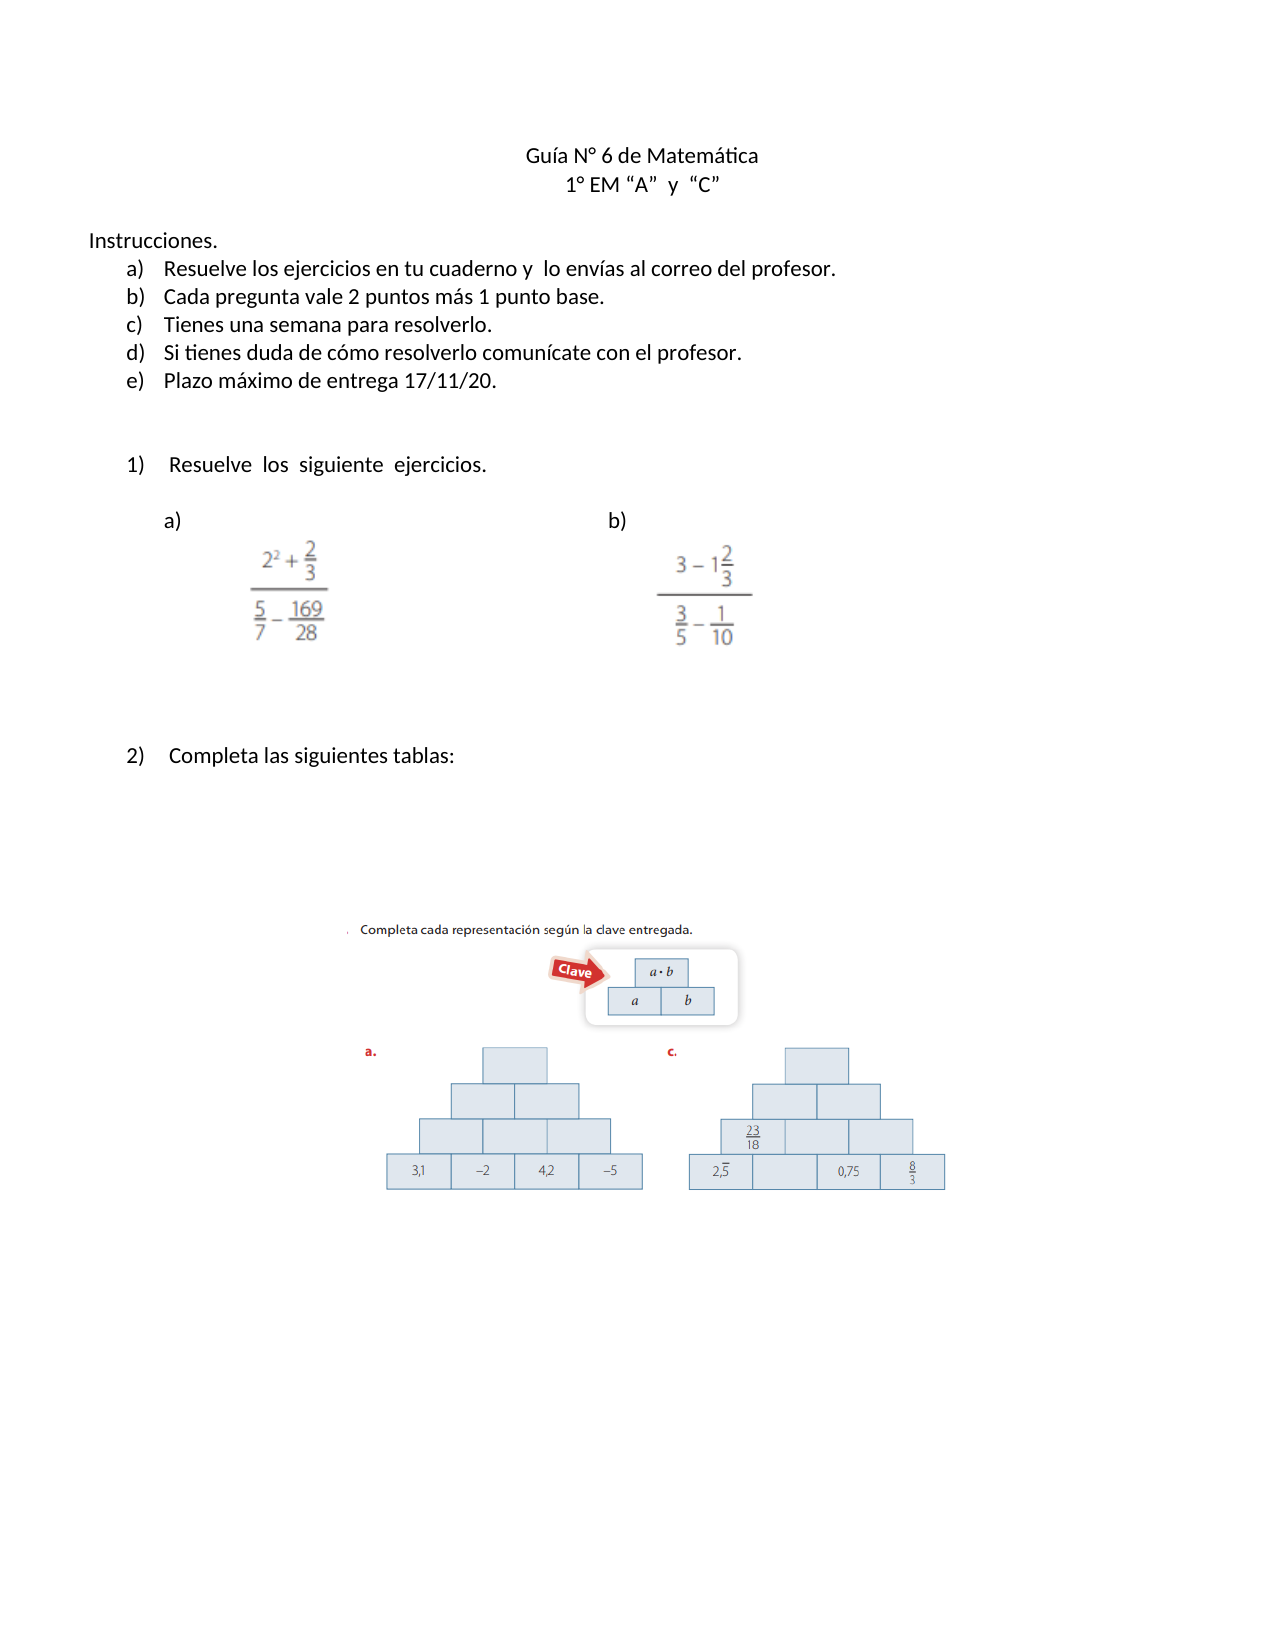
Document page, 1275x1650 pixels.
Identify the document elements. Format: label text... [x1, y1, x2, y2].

list Completa las siguientes tablas: [126, 742, 1196, 770]
text Guía N° 6 de Matemática [89, 142, 1196, 170]
list b) [164, 506, 1196, 534]
picture [238, 533, 359, 664]
text Instrucciones. [89, 226, 1196, 254]
list Si tienes duda de cómo resolverlo comunícate con el profesor. [126, 338, 1196, 366]
text 1° EM “A” y “C” [89, 170, 1196, 198]
picture [643, 537, 775, 664]
list Resuelve los siguiente ejercicios. [126, 450, 1196, 478]
list Tienes una semana para resolverlo. [126, 310, 1196, 338]
list Resuelve los ejercicios en tu cuaderno y lo envías al correo del profesor. [126, 254, 1196, 282]
list Cada pregunta vale 2 puntos más 1 punto base. [126, 282, 1196, 310]
picture [347, 912, 968, 1203]
list Plazo máximo de entrega 17/11/20. [126, 366, 1196, 394]
